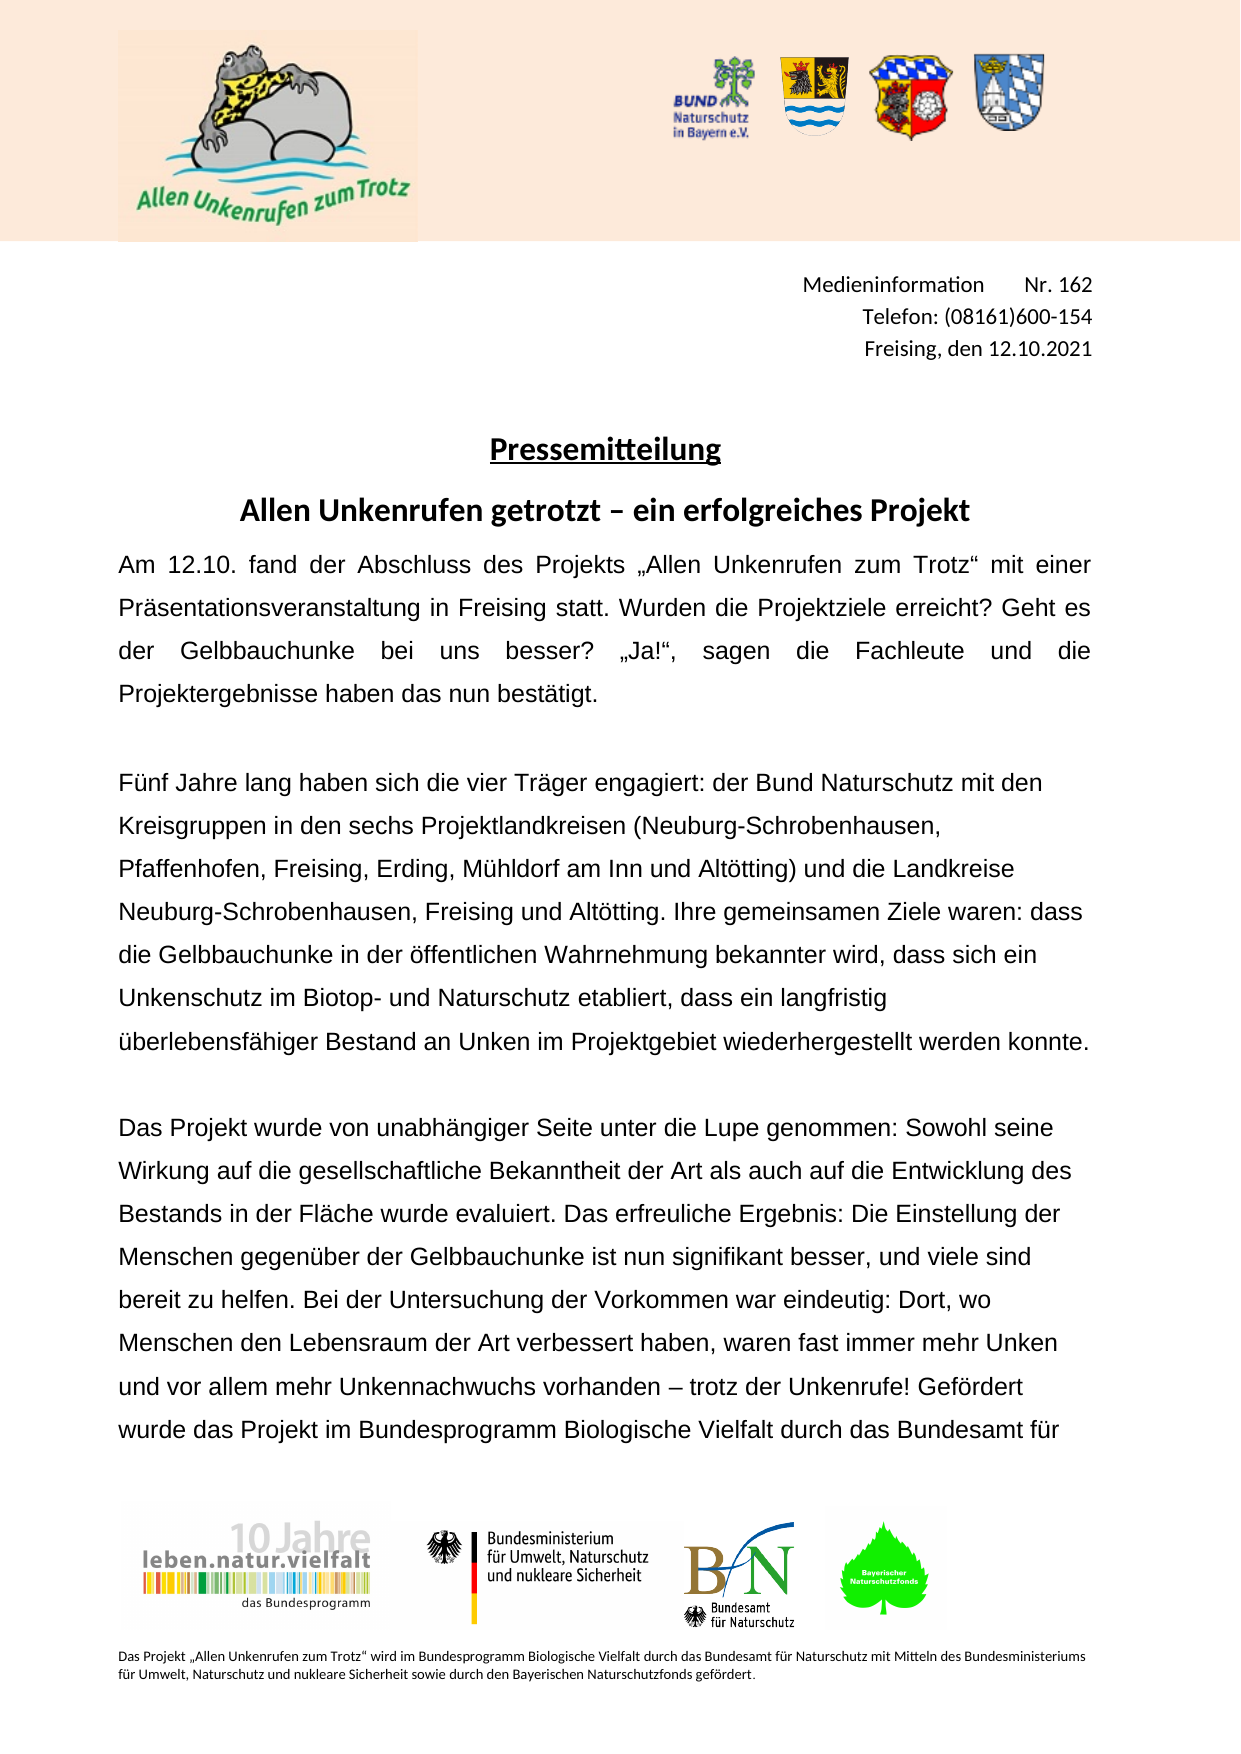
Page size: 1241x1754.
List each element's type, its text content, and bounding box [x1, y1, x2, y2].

picture [118, 30, 418, 242]
text Telefon: (08161)600-154 [118, 302, 1092, 330]
text Freising, den 12.10.2021 [118, 334, 1092, 362]
picture [671, 55, 758, 142]
picture [973, 53, 1045, 131]
picture [780, 57, 849, 136]
picture [824, 1506, 948, 1630]
text Fünf Jahre lang haben sich die vier Träger engagiert: der Bund Naturschutz mit den Kreisgruppen in den sechs Projektlandkreisen (Neuburg-Schrobenhausen, Pfaffenhofen, Freising, Erding, Mühldorf am Inn und Altötting) und die Landkreise Neuburg-Schrobenhausen, Freising und Altötting. Ihre gemeinsamen Ziele waren: dass die Gelbbauchunke in der öffentlichen Wahrnehmung bekannter wird, dass sich ein Unkenschutz im Biotop- und Naturschutz etabliert, dass ein langfristig überlebensfähiger Bestand an Unken im Projektgebiet wiederhergestellt werden konnte. [118, 768, 1092, 1055]
text Medieninformation Nr. 162 [118, 270, 1092, 298]
text Am 12.10. fand der Abschluss des Projekts „Allen Unkenrufen zum Trotz“ mit einer Präsentationsveranstaltung in Freising statt. Wurden die Projektziele erreicht? Geht es der Gelbbauchunke bei uns besser? „Ja!“, sagen die Fachleute und die Projektergebnisse haben das nun bestätigt. [118, 549, 1092, 708]
text Pressemitteilung [118, 427, 1092, 468]
picture [868, 54, 954, 141]
picture [121, 1501, 795, 1630]
text Allen Unkenrufen getrotzt – ein erfolgreiches Projekt [118, 488, 1092, 529]
